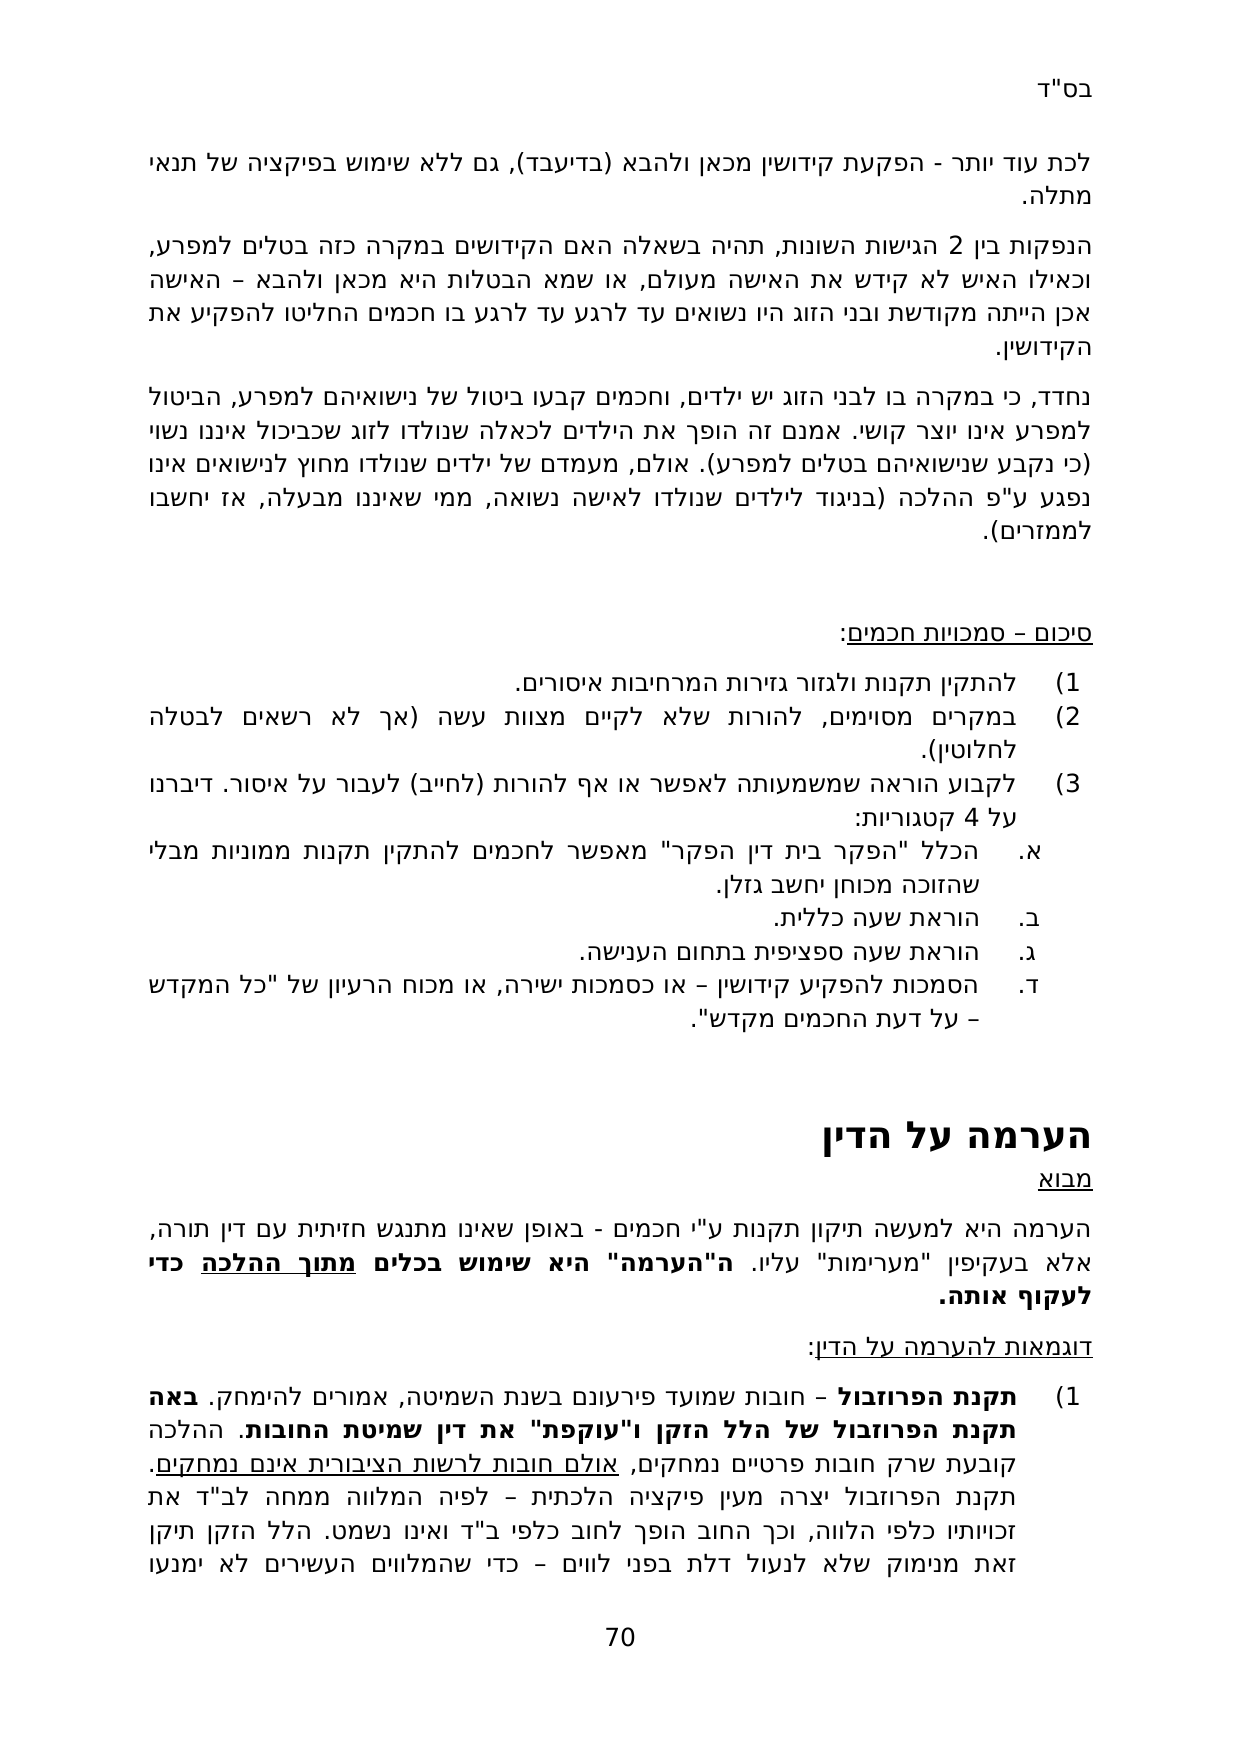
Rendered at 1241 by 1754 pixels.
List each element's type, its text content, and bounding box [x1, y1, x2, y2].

list הכלל "הפקר בית דין הפקר" מאפשר לחכמים להתקין תקנות ממוניות מבלי שהזוכה מכוחן יחשב גזלן. [148, 836, 1017, 899]
text סיכום – סמכויות חכמים: [148, 618, 1092, 647]
text מבוא [148, 1164, 1092, 1193]
text הערמה היא למעשה תיקון תקנות ע"י חכמים - באופן שאינו מתנגש חזיתית עם דין תורה, אלא בעקיפין "מערימות" עליו. ה"הערמה" היא שימוש בכלים מתוך ההלכה כדי לעקוף אותה. [148, 1214, 1092, 1311]
text נחדד, כי במקרה בו לבני הזוג יש ילדים, וחכמים קבעו ביטול של נישואיהם למפרע, הביטול למפרע אינו יוצר קושי. אמנם זה הופך את הילדים לכאלה שנולדו לזוג שכביכול איננו נשוי (כי נקבע שנישואיהם בטלים למפרע). אולם, מעמדם של ילדים שנולדו מחוץ לנישואים אינו נפגע ע"פ ההלכה (בניגוד לילדים שנולדו לאישה נשואה, ממי שאיננו מבעלה, אז יחשבו לממזרים). [148, 382, 1092, 546]
list הוראת שעה ספציפית בתחום הענישה. [148, 937, 1017, 966]
list לקבוע הוראה שמשמעותה לאפשר או אף להורות (לחייב) לעבור על איסור. דיברנו על 4 קטגוריות: [148, 769, 1055, 832]
list הוראת שעה כללית. [148, 903, 1017, 932]
list להתקין תקנות ולגזור גזירות המרחיבות איסורים. [148, 668, 1055, 698]
list במקרים מסוימים, להורות שלא לקיים מצוות עשה (אך לא רשאים לבטלה לחלוטין). [148, 702, 1055, 765]
text דוגמאות להערמה על הדין: [148, 1332, 1092, 1361]
text הנפקות בין 2 הגישות השונות, תהיה בשאלה האם הקידושים במקרה כזה בטלים למפרע, וכאילו האיש לא קידש את האישה מעולם, או שמא הבטלות היא מכאן ולהבא – האישה אכן הייתה מקודשת ובני הזוג היו נשואים עד לרגע עד לרגע בו חכמים החליטו להפקיע את הקידושין. [148, 231, 1092, 361]
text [148, 148, 1092, 210]
subtitle הערמה על הדין [148, 1114, 1092, 1158]
list הסמכות להפקיע קידושין – או כסמכות ישירה, או מכוח הרעיון של "כל המקדש – על דעת החכמים מקדש". [148, 970, 1017, 1033]
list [148, 1382, 1055, 1579]
